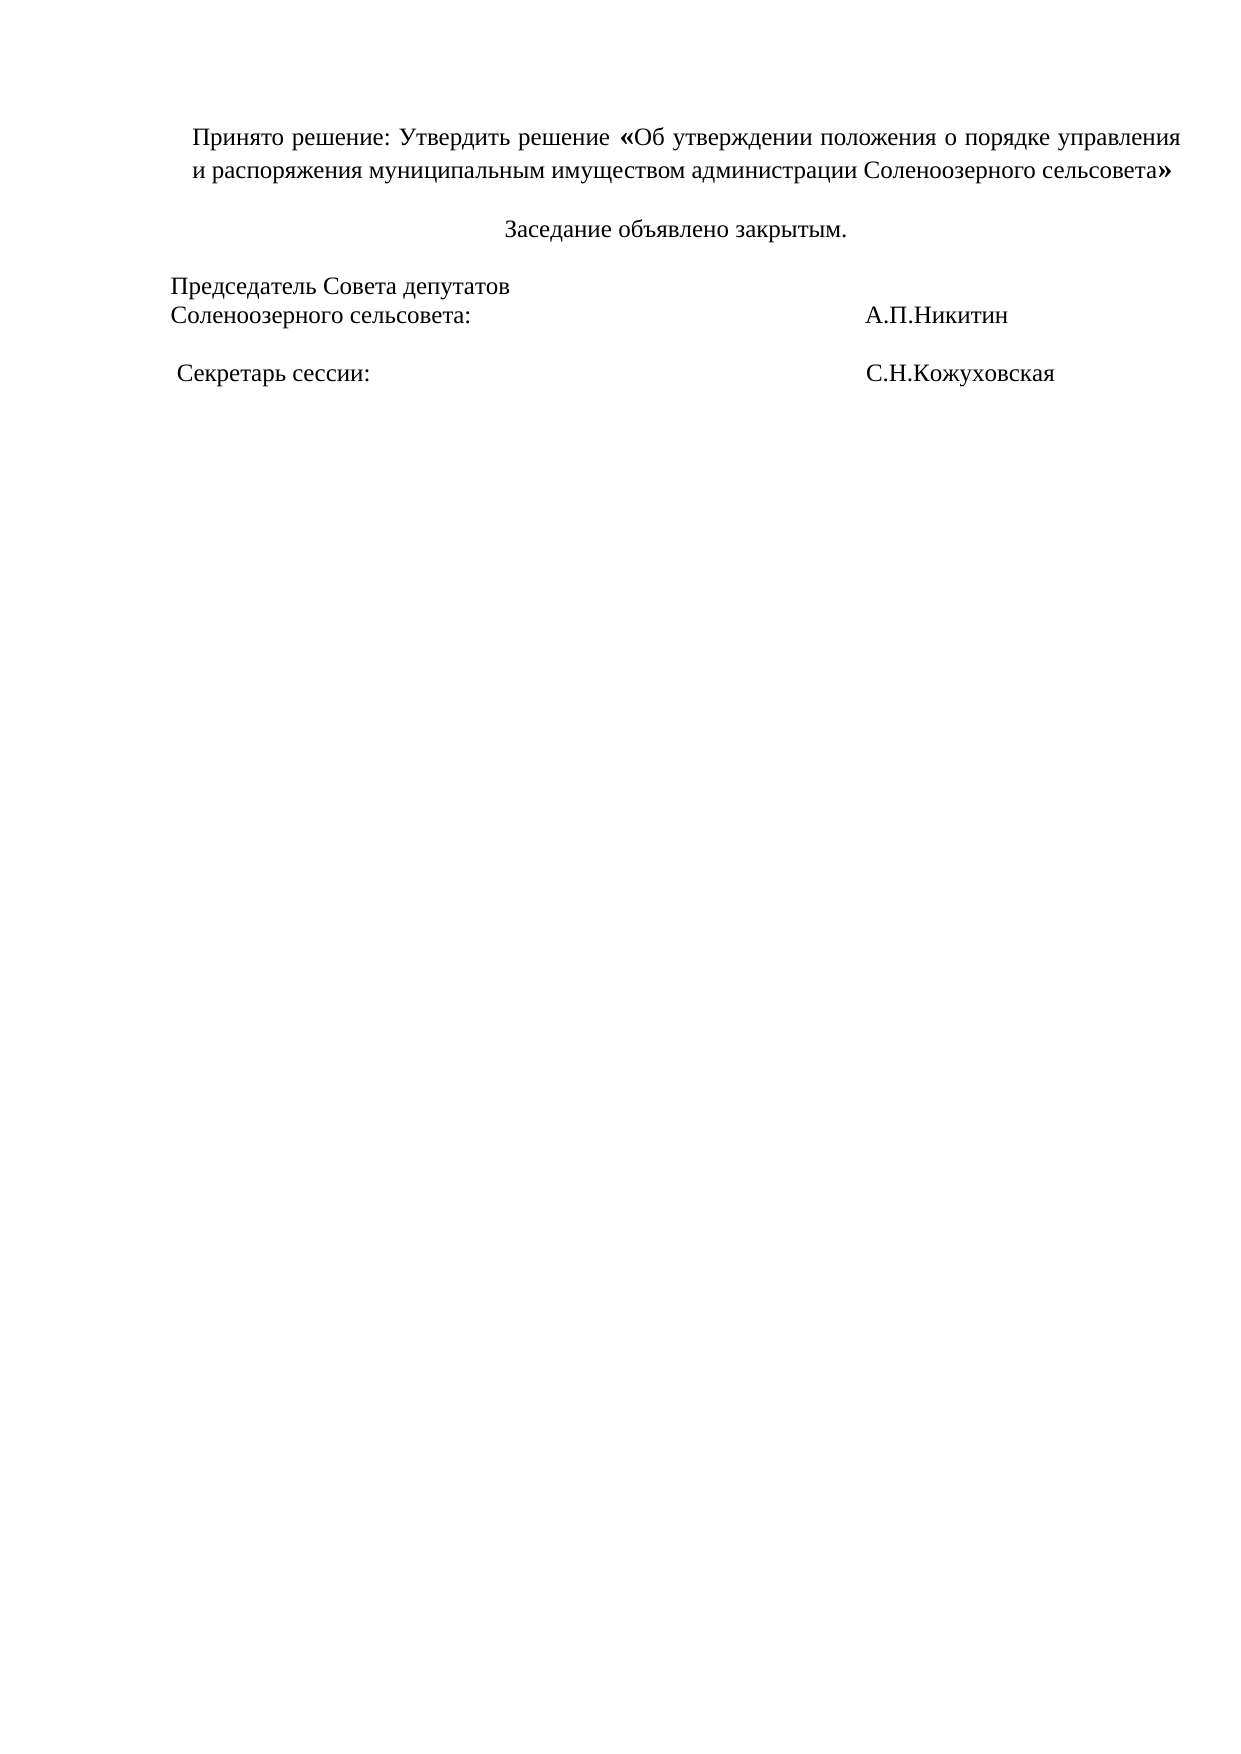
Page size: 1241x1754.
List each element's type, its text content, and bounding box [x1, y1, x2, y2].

title Принято решение: Утвердить решение «Об утверждении положения о порядке управления и распоряжения муниципальным имуществом администрации Соленоозерного сельсовета» [192, 118, 1181, 185]
text Соленоозерного сельсовета: А.П.Никитин [170, 300, 1181, 329]
text Заседание объявлено закрытым. [170, 214, 1181, 243]
text Председатель Совета депутатов [170, 271, 1181, 300]
text Секретарь сессии: С.Н.Кожуховская [133, 358, 1181, 386]
